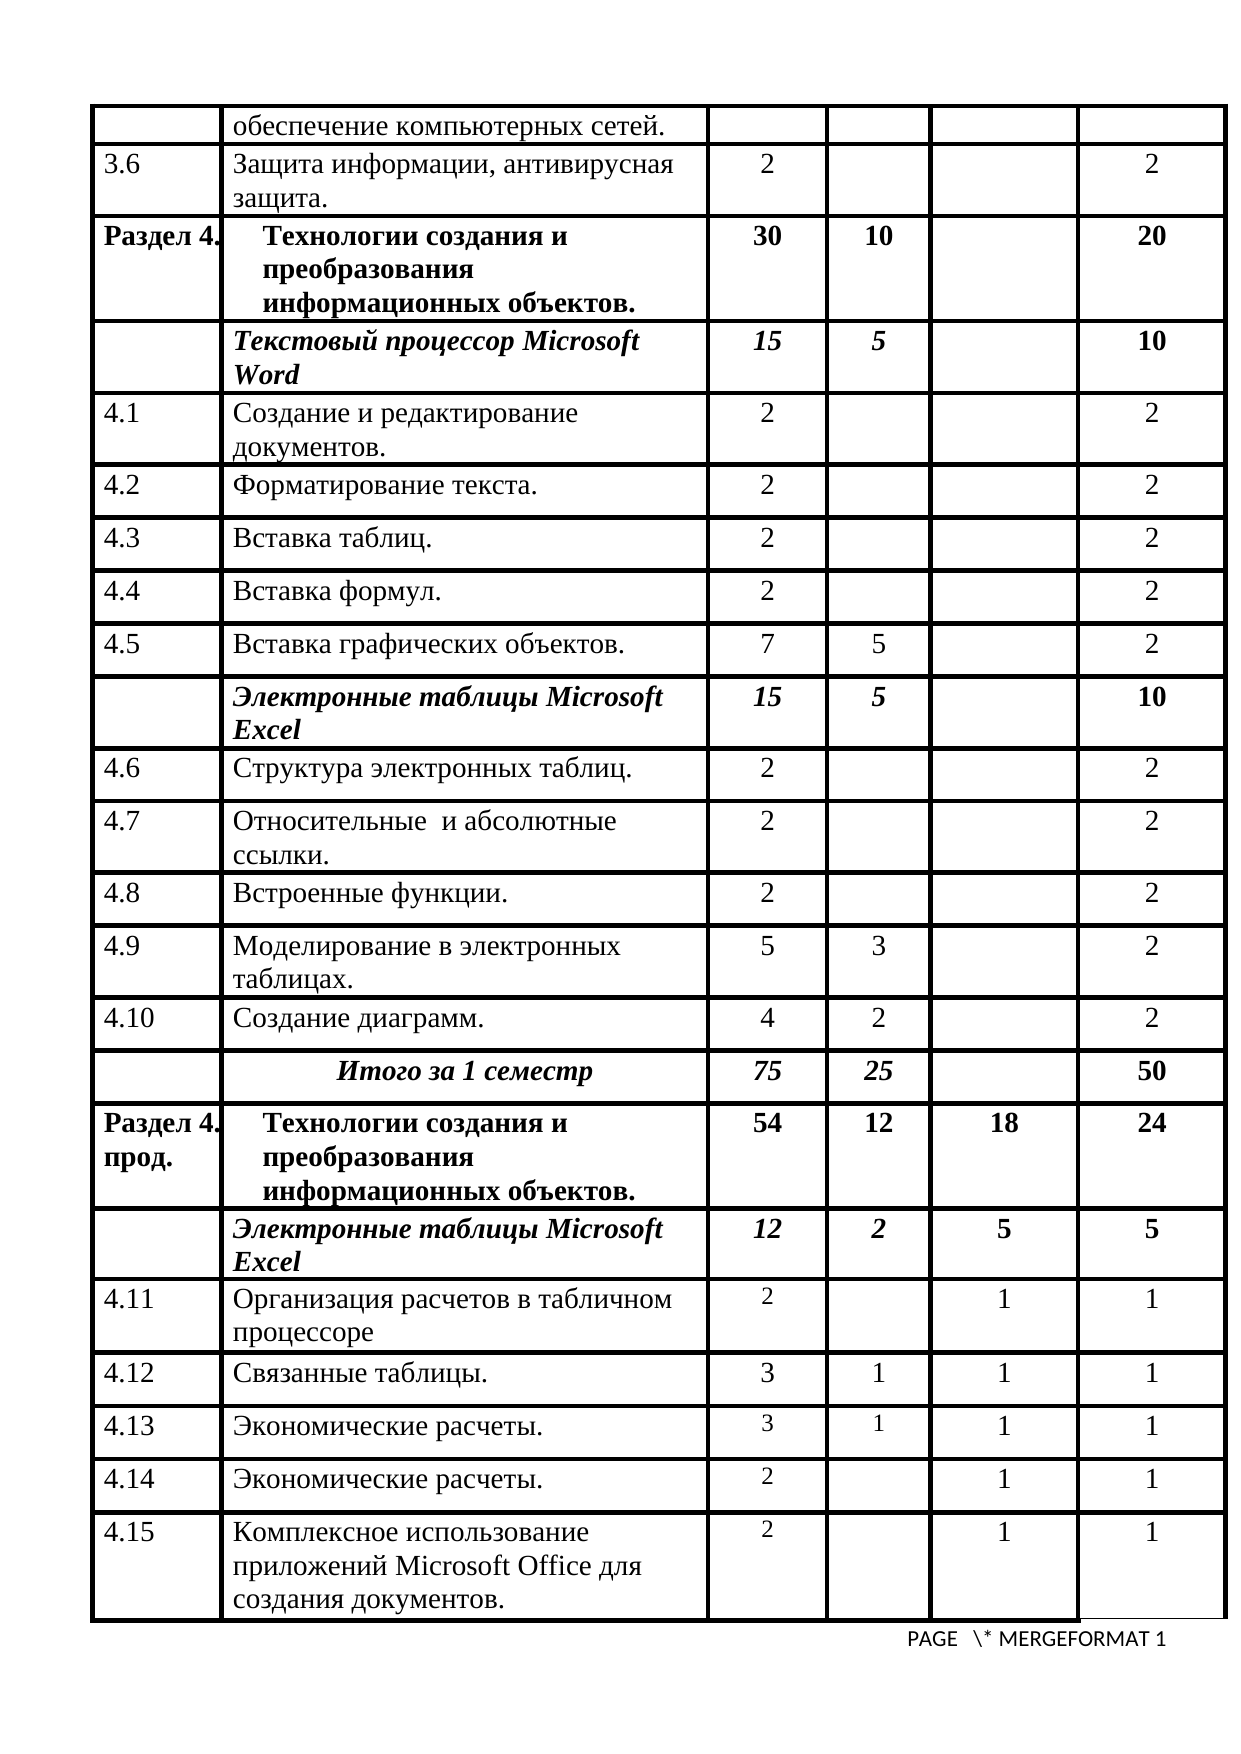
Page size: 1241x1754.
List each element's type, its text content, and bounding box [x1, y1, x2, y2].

table_cell 2 [1080, 520, 1223, 568]
table_cell Организация расчетов в табличном процессоре [224, 1281, 706, 1350]
table_cell 2 [710, 803, 825, 870]
table_cell Вставка таблиц. [224, 520, 706, 568]
table_cell 4.3 [95, 520, 219, 568]
table_cell Комплексное использование приложений Microsoft Office для создания документов. [224, 1515, 706, 1618]
table_cell 4.4 [95, 573, 219, 621]
table_cell 15 [710, 323, 825, 391]
table_cell 2 [710, 875, 825, 923]
table_cell [829, 1281, 928, 1350]
table_cell 3 [710, 1408, 825, 1457]
table_cell 2 [1080, 626, 1223, 674]
table_cell 1 [933, 1515, 1076, 1618]
table_cell [933, 1000, 1076, 1048]
table_cell 2 [1080, 1000, 1223, 1048]
table_cell [933, 520, 1076, 568]
table_cell 12 [710, 1211, 825, 1276]
table_cell Моделирование в электронных таблицах. [224, 928, 706, 995]
table_cell [933, 395, 1076, 462]
table_cell Электронные таблицы Microsoft Excel [224, 679, 706, 746]
table_cell Раздел 4. прод. [95, 1106, 219, 1206]
table_cell 1 [1080, 1281, 1223, 1350]
table_cell 2 [710, 467, 825, 515]
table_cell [224, 108, 706, 142]
table_cell [933, 323, 1076, 391]
table_cell 15 [710, 679, 825, 746]
table_cell [829, 803, 928, 870]
table_cell 2 [710, 1461, 825, 1510]
table_cell 4.5 [95, 626, 219, 674]
table_cell 5 [829, 626, 928, 674]
table_cell 2 [710, 1515, 825, 1618]
table_cell 2 [1080, 875, 1223, 923]
table_cell 2 [710, 573, 825, 621]
table_cell 4.15 [95, 1515, 219, 1618]
table_cell Структура электронных таблиц. [224, 751, 706, 799]
table_cell 2 [710, 395, 825, 462]
table_cell 4.2 [95, 467, 219, 515]
table_cell 4.14 [95, 1461, 219, 1510]
table_cell 54 [710, 1106, 825, 1206]
table_cell 1 [829, 1355, 928, 1403]
table_cell 3 [710, 1355, 825, 1403]
table_cell 4.10 [95, 1000, 219, 1048]
table_cell [829, 751, 928, 799]
table_cell Экономические расчеты. [224, 1461, 706, 1510]
table_cell [829, 875, 928, 923]
table_cell 1 [1080, 1408, 1223, 1457]
table_cell Итого за 1 семестр [224, 1053, 706, 1101]
table_cell 1 [1080, 1515, 1223, 1618]
table_cell Раздел 4. [95, 218, 219, 319]
table_cell Вставка формул. [224, 573, 706, 621]
table_cell 2 [1080, 146, 1223, 213]
table_cell 7 [710, 626, 825, 674]
table_cell 20 [1080, 218, 1223, 319]
table_cell 2 [1080, 467, 1223, 515]
table_cell 3.6 [95, 146, 219, 213]
table_cell Вставка графических объектов. [224, 626, 706, 674]
table_cell [95, 1053, 219, 1101]
table_cell 2 [710, 146, 825, 213]
table_cell 1 [1080, 1461, 1223, 1510]
table_cell 2 [1080, 928, 1223, 995]
table_cell 10 [1080, 323, 1223, 391]
table_cell 4 [710, 1000, 825, 1048]
table_cell 2 [1080, 108, 1223, 142]
table_cell 2 [710, 751, 825, 799]
table_cell 1 [933, 1281, 1076, 1350]
table_cell 5 [710, 928, 825, 995]
table_cell Связанные таблицы. [224, 1355, 706, 1403]
table_cell [829, 520, 928, 568]
table_cell 30 [710, 218, 825, 319]
table_cell [933, 928, 1076, 995]
table_cell [933, 146, 1076, 213]
table_cell Встроенные функции. [224, 875, 706, 923]
table_cell 1 [933, 1461, 1076, 1510]
table_cell 75 [710, 1053, 825, 1101]
table_cell 1 [829, 1408, 928, 1457]
table_cell [95, 323, 219, 391]
table_cell [933, 108, 1076, 142]
table_cell 12 [829, 1106, 928, 1206]
table_cell 2 [829, 1000, 928, 1048]
table_cell [829, 1461, 928, 1510]
table_cell [829, 467, 928, 515]
table_cell 5 [829, 679, 928, 746]
table_cell Электронные таблицы Microsoft Excel [224, 1211, 706, 1276]
table_cell Создание и редактирование документов. [224, 395, 706, 462]
table_cell Защита информации, антивирусная защита. [224, 146, 706, 213]
table_cell [933, 626, 1076, 674]
table_cell [95, 679, 219, 746]
table_cell [829, 573, 928, 621]
table_cell 2 [710, 520, 825, 568]
table_cell 24 [1080, 1106, 1223, 1206]
table_cell 3.5 [95, 108, 219, 142]
table_cell 5 [1080, 1211, 1223, 1276]
table_cell 2 [829, 1211, 928, 1276]
table_cell [829, 395, 928, 462]
table_cell [933, 1053, 1076, 1101]
table_cell Относительные и абсолютные ссылки. [224, 803, 706, 870]
table_cell 1 [933, 1408, 1076, 1457]
table_cell [829, 146, 928, 213]
table_cell 4.6 [95, 751, 219, 799]
table_cell 2 [1080, 803, 1223, 870]
table_cell 18 [933, 1106, 1076, 1206]
table_cell 4.12 [95, 1355, 219, 1403]
table_cell 5 [829, 323, 928, 391]
table_cell [95, 1211, 219, 1276]
table_cell 2 [1080, 751, 1223, 799]
table_cell 10 [1080, 679, 1223, 746]
table_cell 4.8 [95, 875, 219, 923]
table_cell [933, 803, 1076, 870]
table_cell 4.13 [95, 1408, 219, 1457]
table_cell 5 [933, 1211, 1076, 1276]
table_cell [933, 218, 1076, 319]
table_cell [933, 467, 1076, 515]
table_cell Экономические расчеты. [224, 1408, 706, 1457]
table_cell 50 [1080, 1053, 1223, 1101]
table_cell Создание диаграмм. [224, 1000, 706, 1048]
table_cell 4.9 [95, 928, 219, 995]
table_cell [933, 573, 1076, 621]
table_cell 4.11 [95, 1281, 219, 1350]
table_cell [829, 1515, 928, 1618]
table_cell 2 [710, 1281, 825, 1350]
table_cell 4.7 [95, 803, 219, 870]
table_cell Технологии создания и преобразования информационных объектов. [224, 218, 706, 319]
table_cell 2 [1080, 395, 1223, 462]
table_cell 1 [1080, 1355, 1223, 1403]
table_cell [933, 679, 1076, 746]
table_cell Текстовый процессор Microsoft Word [224, 323, 706, 391]
table_cell [933, 751, 1076, 799]
table_cell Технологии создания и преобразования информационных объектов. [224, 1106, 706, 1206]
table_cell 2 [710, 108, 825, 142]
table_cell 3 [829, 928, 928, 995]
table_cell [933, 875, 1076, 923]
table_cell 1 [933, 1355, 1076, 1403]
table_cell 25 [829, 1053, 928, 1101]
table_cell [829, 108, 928, 142]
table_cell 4.1 [95, 395, 219, 462]
table_cell Форматирование текста. [224, 467, 706, 515]
table_cell 10 [829, 218, 928, 319]
table_cell 2 [1080, 573, 1223, 621]
